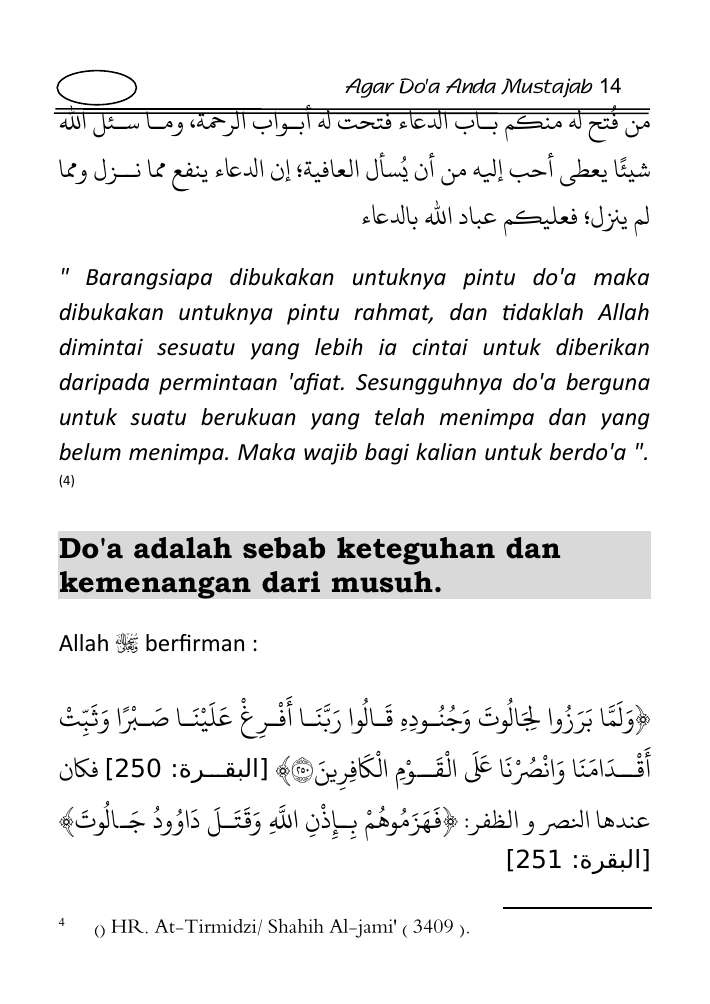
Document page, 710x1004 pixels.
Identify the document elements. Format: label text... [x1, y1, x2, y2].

text Allah ـ berfirman : [58, 624, 651, 665]
text من فُتح له منكم باب الدعاء فتحت له أبواب الرحمة، وما سئل الله شيئًا يعطى أحب إليه من أن يُسأل العافية؛ إن الدعاء ينفع مما نزل ومما لم ينزل؛ فعليكم عباد الله بالدعاء [58, 98, 651, 240]
text ﴿وَلَمَّا بَرَزُوا لِجَالُوتَ وَجُنُودِهِ قَالُوا رَبَّنَا أَفْرِغْ عَلَيْنَا صَبْرًا وَثَبِّتْ أَقْدَامَنَا وَانْصُرْنَا عَلَى الْقَوْمِ الْكَافِرِينَ٢٥٠﴾ [البقرة: 250] فكان عندها النصر و الظفر: ﴿فَهَزَمُوهُمْ بِإِذْنِ اللَّهِ وَقَتَلَ دَاوُودُ جَالُوتَ﴾ [البقرة: 251] [58, 692, 651, 875]
text Do'a adalah sebab keteguhan dan kemenangan dari musuh. [58, 531, 651, 599]
text " Barangsiapa dibukakan untuknya pintu do'a maka dibukakan untuknya pintu rahmat, dan tidaklah Allah dimintai sesuatu yang lebih ia cintai untuk diberikan daripada permintaan 'afiat. Sesungguhnya do'a berguna untuk suatu berukuan yang telah menimpa dan yang belum menimpa. Maka wajib bagi kalian untuk berdo'a ".() [58, 261, 651, 502]
